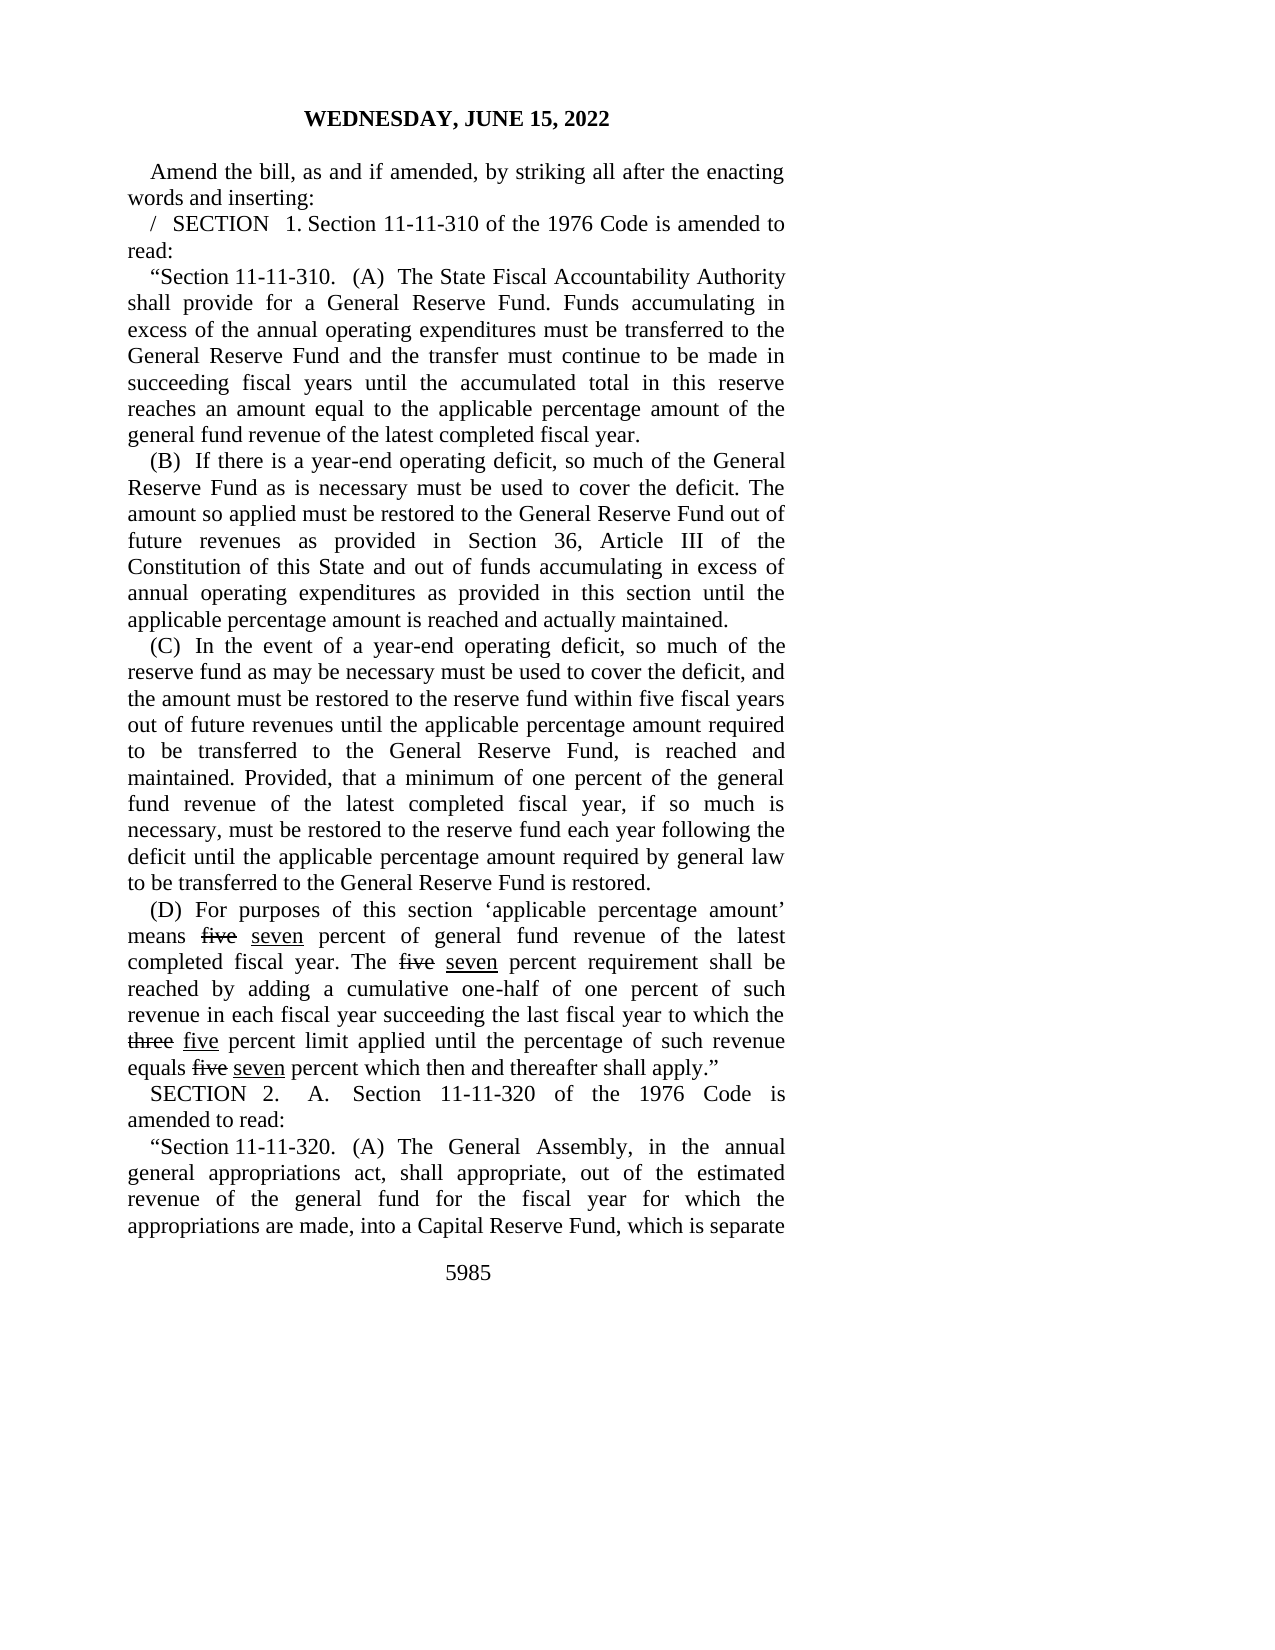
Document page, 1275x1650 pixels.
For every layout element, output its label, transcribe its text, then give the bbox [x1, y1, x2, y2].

text Amend the bill, as and if amended, by striking all after the enacting words and inserting: [127, 158, 786, 210]
text (B) If there is a year-end operating deficit, so much of the General Reserve Fund as is necessary must be used to cover the deficit. The amount so applied must be restored to the General Reserve Fund out of future revenues as provided in Section 36, Article III of the Constitution of this State and out of funds accumulating in excess of annual operating expenditures as provided in this section until the applicable percentage amount is reached and actually maintained. [127, 448, 786, 632]
text (C) In the event of a year-end operating deficit, so much of the reserve fund as may be necessary must be used to cover the deficit, and the amount must be restored to the reserve fund within five fiscal years out of future revenues until the applicable percentage amount required to be transferred to the General Reserve Fund, is reached and maintained. Provided, that a minimum of one percent of the general fund revenue of the latest completed fiscal year, if so much is necessary, must be restored to the reserve fund each year following the deficit until the applicable percentage amount required by general law to be transferred to the General Reserve Fund is restored. [127, 632, 786, 896]
text SECTION 2. A. Section 11-11-320 of the 1976 Code is amended to read: [127, 1080, 786, 1133]
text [127, 1133, 786, 1238]
text (D) For purposes of this section ‘applicable percentage amount’ means five seven percent of general fund revenue of the latest completed fiscal year. The five seven percent requirement shall be reached by adding a cumulative one-half of one percent of such revenue in each fiscal year succeeding the last fiscal year to which the three five percent limit applied until the percentage of such revenue equals five seven percent which then and thereafter shall apply.” [127, 896, 786, 1080]
text “Section 11-11-310. (A) The State Fiscal Accountability Authority shall provide for a General Reserve Fund. Funds accumulating in excess of the annual operating expenditures must be transferred to the General Reserve Fund and the transfer must continue to be made in succeeding fiscal years until the accumulated total in this reserve reaches an amount equal to the applicable percentage amount of the general fund revenue of the latest completed fiscal year. [127, 263, 786, 448]
text / SECTION 1. Section 11-11-310 of the 1976 Code is amended to read: [127, 210, 786, 263]
